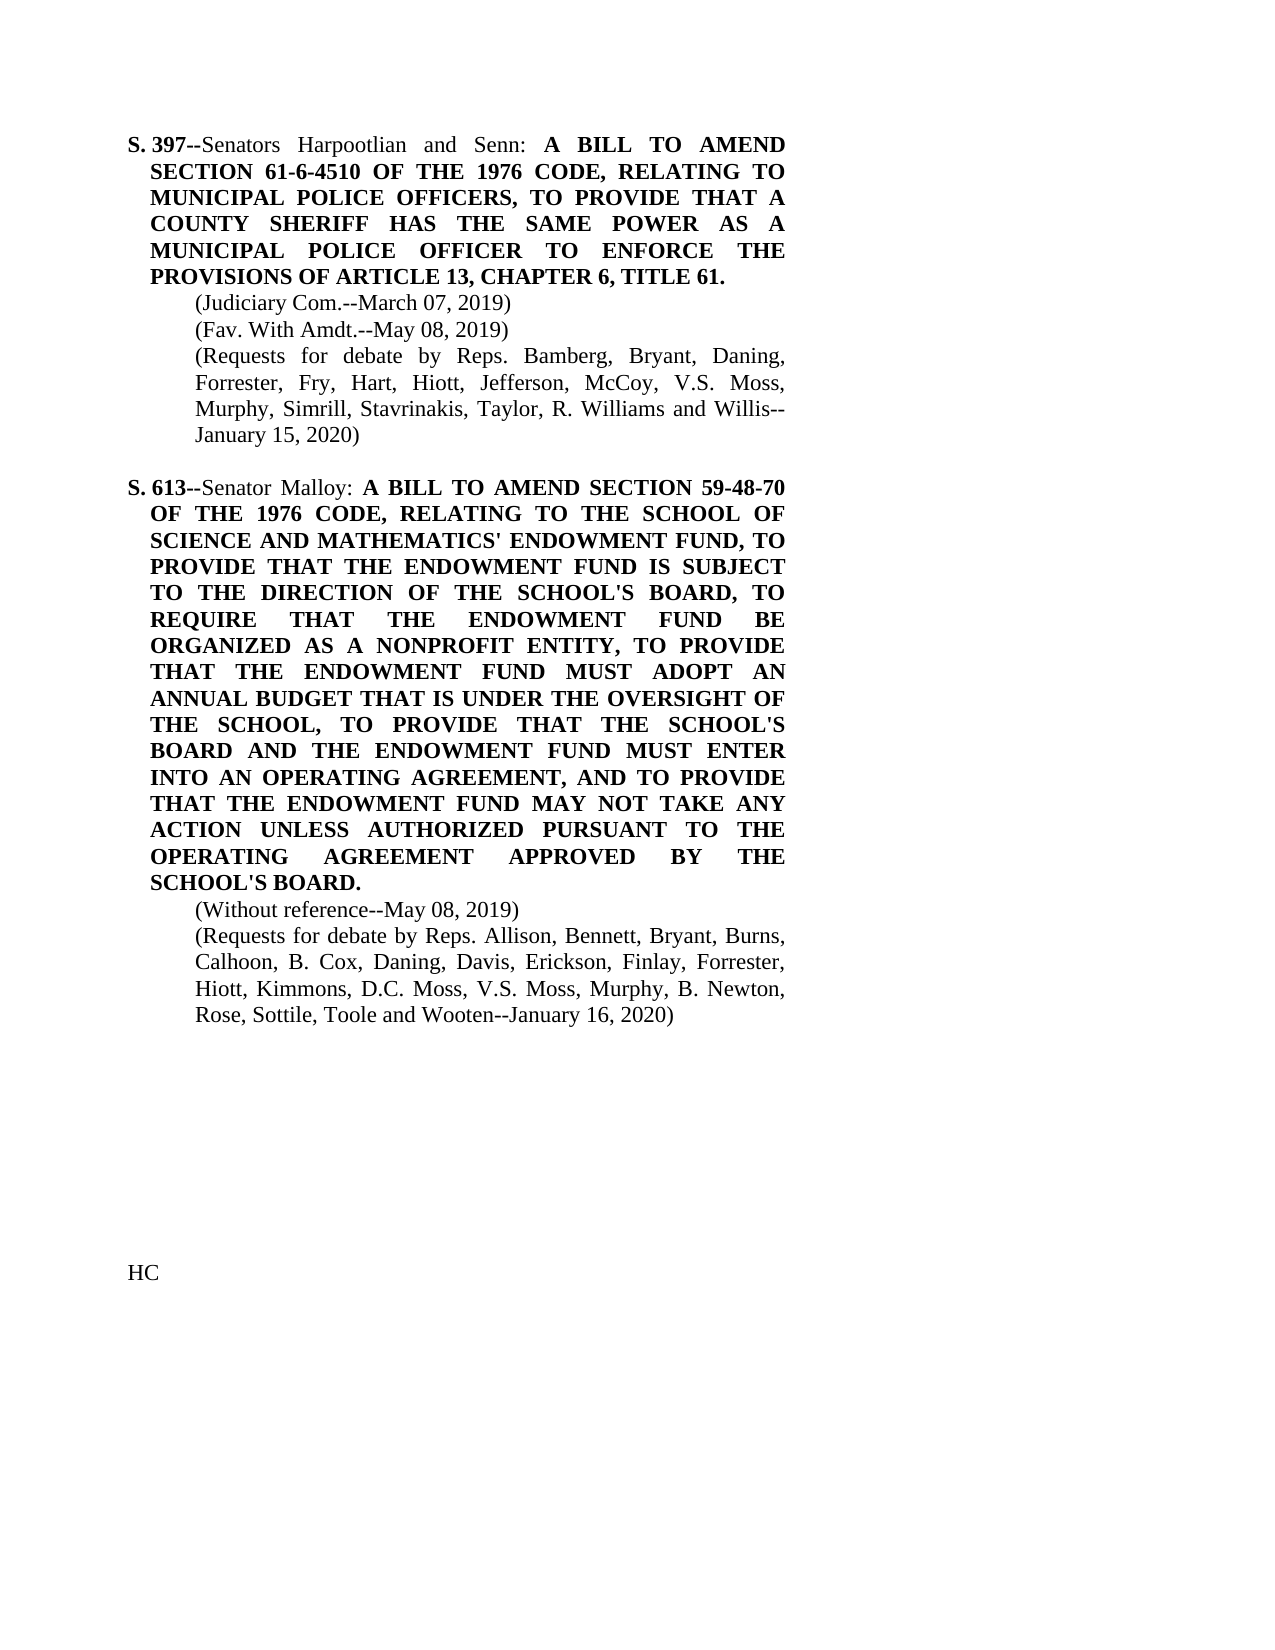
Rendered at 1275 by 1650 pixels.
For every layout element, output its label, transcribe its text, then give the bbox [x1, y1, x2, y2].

text (Fav. With Amdt.--May 08, 2019) [195, 316, 786, 342]
text S. 397--Senators Harpootlian and Senn: A BILL TO AMEND SECTION 61-6-4510 OF THE 1976 CODE, RELATING TO MUNICIPAL POLICE OFFICERS, TO PROVIDE THAT A COUNTY SHERIFF HAS THE SAME POWER AS A MUNICIPAL POLICE OFFICER TO ENFORCE THE PROVISIONS OF ARTICLE 13, CHAPTER 6, TITLE 61. [127, 131, 786, 289]
text S. 613--Senator Malloy: A BILL TO AMEND SECTION 59-48-70 OF THE 1976 CODE, RELATING TO THE SCHOOL OF SCIENCE AND MATHEMATICS' ENDOWMENT FUND, TO PROVIDE THAT THE ENDOWMENT FUND IS SUBJECT TO THE DIRECTION OF THE SCHOOL'S BOARD, TO REQUIRE THAT THE ENDOWMENT FUND BE ORGANIZED AS A NONPROFIT ENTITY, TO PROVIDE THAT THE ENDOWMENT FUND MUST ADOPT AN ANNUAL BUDGET THAT IS UNDER THE OVERSIGHT OF THE SCHOOL, TO PROVIDE THAT THE SCHOOL'S BOARD AND THE ENDOWMENT FUND MUST ENTER INTO AN OPERATING AGREEMENT, AND TO PROVIDE THAT THE ENDOWMENT FUND MAY NOT TAKE ANY ACTION UNLESS AUTHORIZED PURSUANT TO THE OPERATING AGREEMENT APPROVED BY THE SCHOOL'S BOARD. [127, 474, 786, 896]
text (Judiciary Com.--March 07, 2019) [195, 289, 786, 316]
text (Without reference--May 08, 2019) [195, 896, 786, 922]
text (Requests for debate by Reps. Allison, Bennett, Bryant, Burns, Calhoon, B. Cox, Daning, Davis, Erickson, Finlay, Forrester, Hiott, Kimmons, D.C. Moss, V.S. Moss, Murphy, B. Newton, Rose, Sottile, Toole and Wooten--January 16, 2020) [195, 922, 786, 1027]
text (Requests for debate by Reps. Bamberg, Bryant, Daning, Forrester, Fry, Hart, Hiott, Jefferson, McCoy, V.S. Moss, Murphy, Simrill, Stavrinakis, Taylor, R. Williams and Willis--January 15, 2020) [195, 342, 786, 448]
